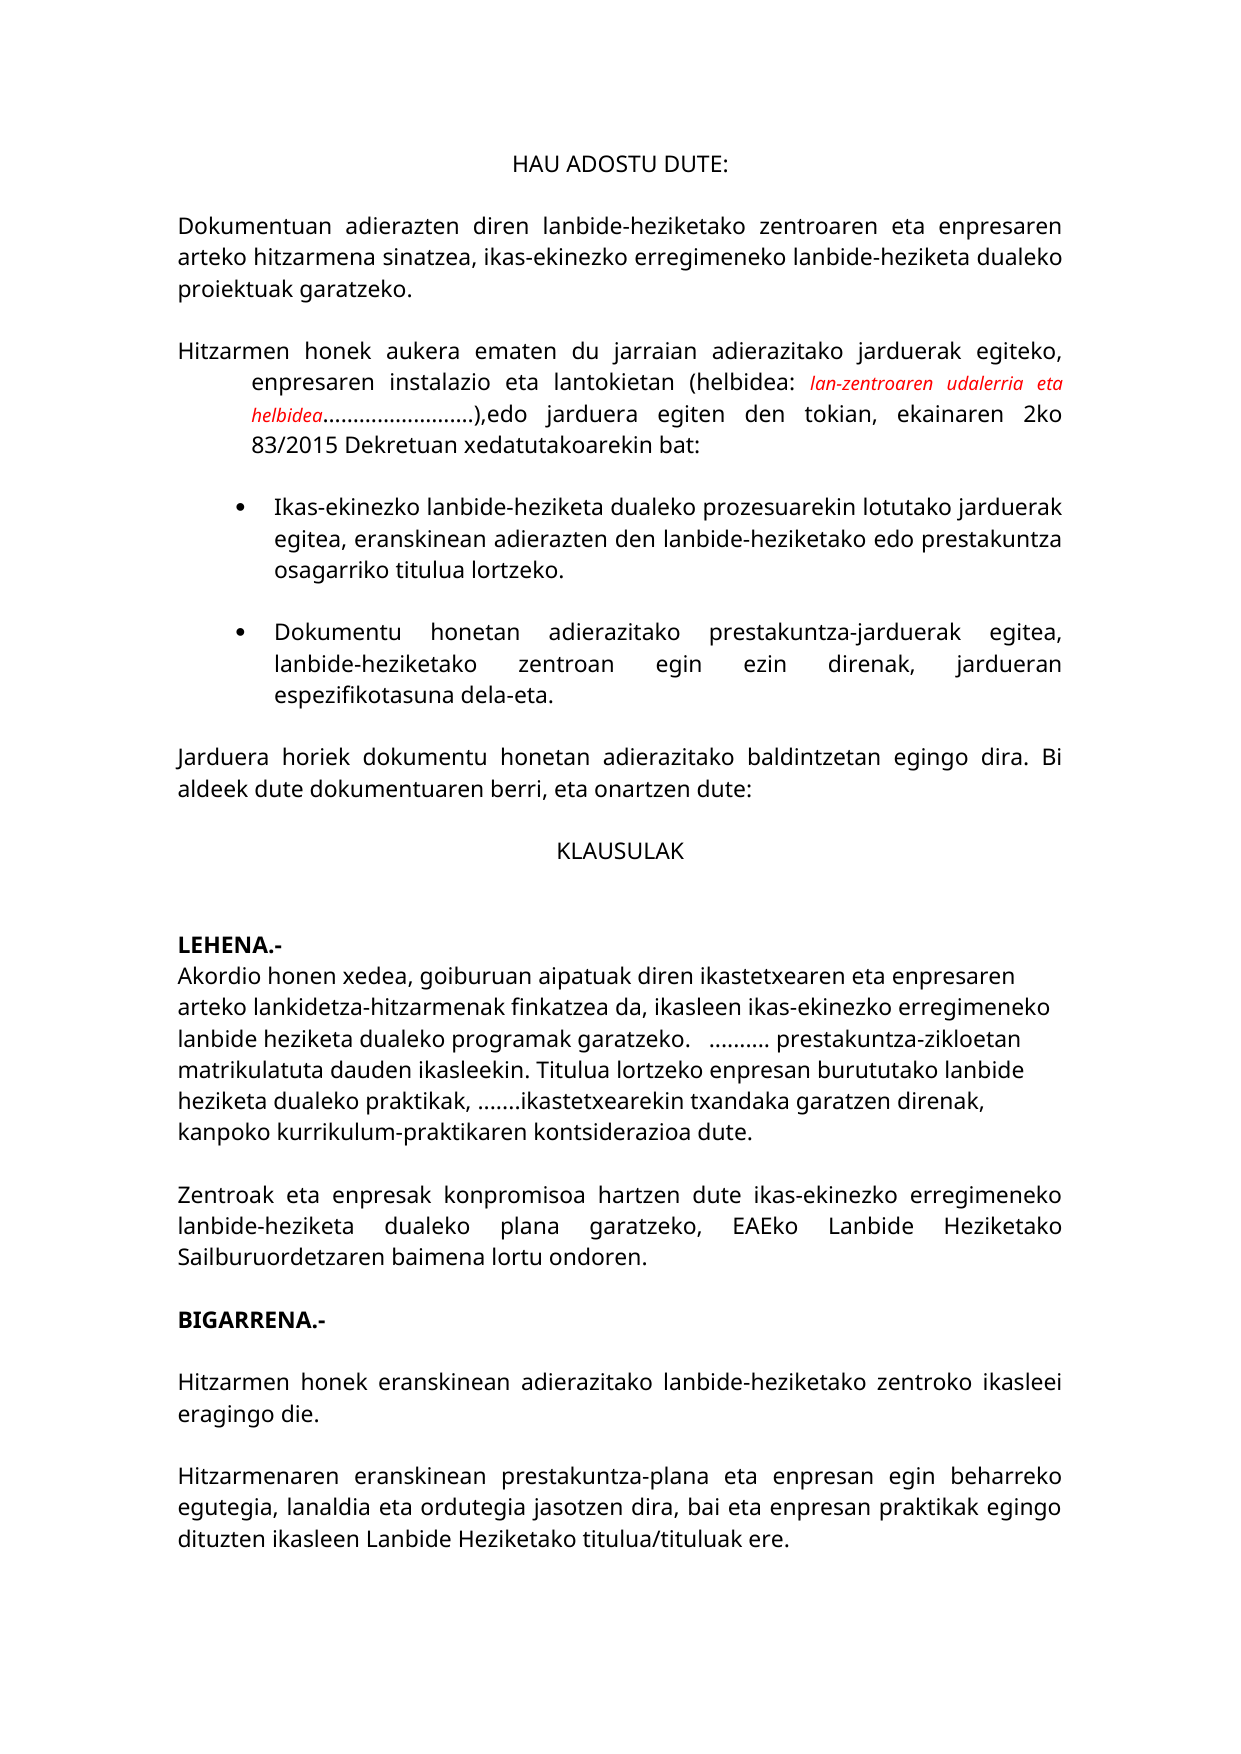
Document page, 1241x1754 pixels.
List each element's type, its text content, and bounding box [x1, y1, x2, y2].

text Zentroak eta enpresak konpromisoa hartzen dute ikas-ekinezko erregimeneko lanbide-heziketa dualeko plana garatzeko, EAEko Lanbide Heziketako Sailburuordetzaren baimena lortu ondoren. [177, 1179, 1063, 1273]
text HAU ADOSTU DUTE: [177, 148, 1063, 179]
list Dokumentu honetan adierazitako prestakuntza-jarduerak egitea, lanbide-heziketako zentroan egin ezin direnak, jardueran espezifikotasuna dela-eta. [236, 616, 1063, 710]
text LEHENA.- [177, 929, 1063, 960]
text Hitzarmen honek aukera ematen du jarraian adierazitako jarduerak egiteko, enpresaren instalazio eta lantokietan (helbidea: lan-zentroaren udalerria eta helbidea…………………….),edo jarduera egiten den tokian, ekainaren 2ko 83/2015 Dekretuan xedatutakoarekin bat: [177, 335, 1063, 460]
text BIGARRENA.- [177, 1304, 1063, 1335]
text KLAUSULAK [177, 835, 1063, 866]
text Hitzarmenaren eranskinean prestakuntza-plana eta enpresan egin beharreko egutegia, lanaldia eta ordutegia jasotzen dira, bai eta enpresan praktikak egingo dituzten ikasleen Lanbide Heziketako titulua/tituluak ere. [177, 1460, 1063, 1554]
list Ikas-ekinezko lanbide-heziketa dualeko prozesuarekin lotutako jarduerak egitea, eranskinean adierazten den lanbide-heziketako edo prestakuntza osagarriko titulua lortzeko. [236, 491, 1063, 585]
text Dokumentuan adierazten diren lanbide-heziketako zentroaren eta enpresaren arteko hitzarmena sinatzea, ikas-ekinezko erregimeneko lanbide-heziketa dualeko proiektuak garatzeko. [177, 210, 1063, 304]
text Hitzarmen honek eranskinean adierazitako lanbide-heziketako zentroko ikasleei eragingo die. [177, 1366, 1063, 1429]
text Akordio honen xedea, goiburuan aipatuak diren ikastetxearen eta enpresaren arteko lankidetza-hitzarmenak finkatzea da, ikasleen ikas-ekinezko erregimeneko lanbide heziketa dualeko programak garatzeko. .......... prestakuntza-zikloetan matrikulatuta dauden ikasleekin. Titulua lortzeko enpresan burututako lanbide heziketa dualeko praktikak, .......ikastetxearekin txandaka garatzen direnak, kanpoko kurrikulum-praktikaren kontsiderazioa dute. [177, 960, 1063, 1148]
text Jarduera horiek dokumentu honetan adierazitako baldintzetan egingo dira. Bi aldeek dute dokumentuaren berri, eta onartzen dute: [177, 741, 1063, 804]
